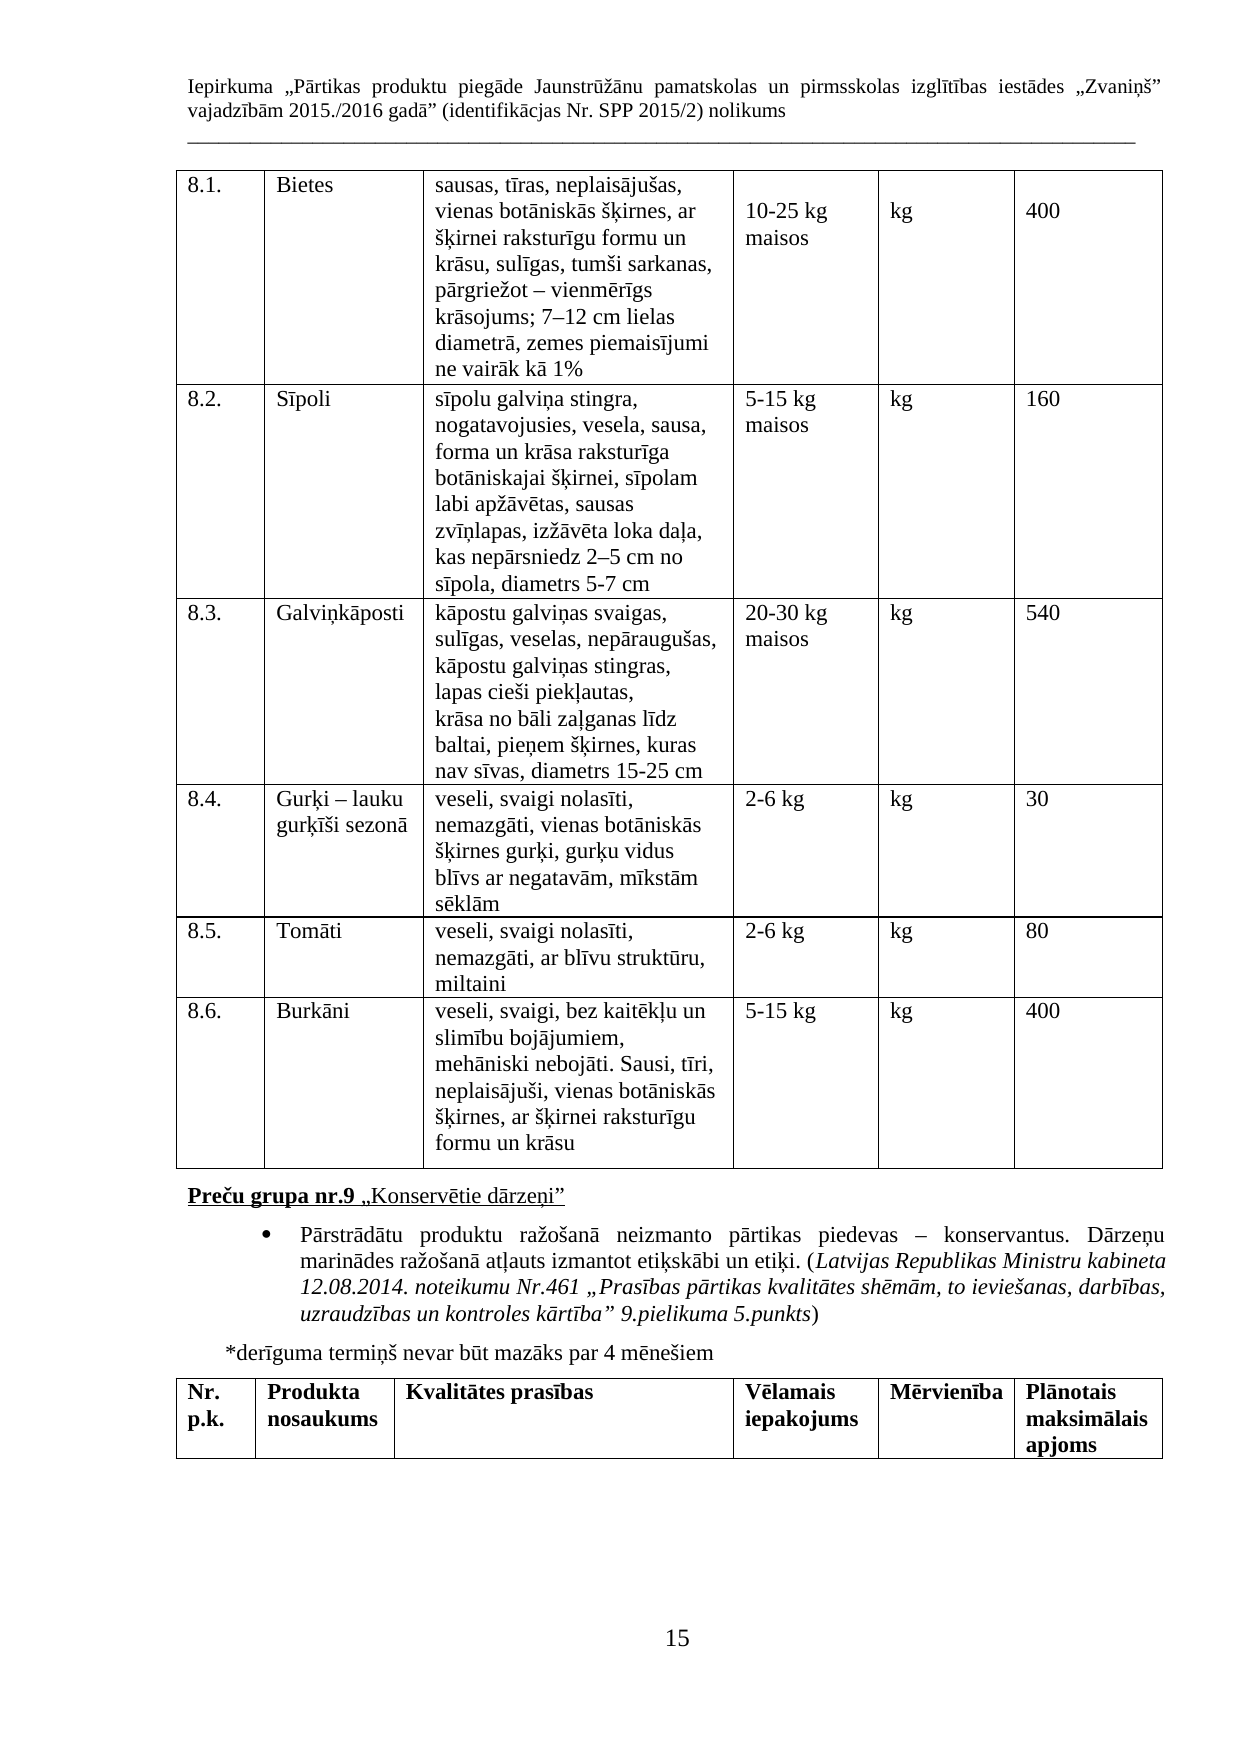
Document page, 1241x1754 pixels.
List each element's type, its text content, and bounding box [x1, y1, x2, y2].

table_cell kg [879, 785, 1014, 916]
table_cell kg [879, 385, 1014, 598]
table_cell 30 [1015, 785, 1162, 916]
table_header Vēlamais iepakojums [734, 1379, 878, 1457]
table_cell kg [879, 599, 1014, 784]
table_cell 8.4. [177, 785, 264, 916]
text *derīguma termiņš nevar būt mazāks par 4 mēnešiem [225, 1338, 1167, 1365]
table_cell 80 [1015, 918, 1162, 997]
table_cell 2-6 kg [734, 785, 878, 916]
table_cell Tomāti [265, 918, 423, 997]
table_cell 400 [1015, 171, 1162, 384]
table_cell 8.3. [177, 599, 264, 784]
list Pārstrādātu produktu ražošanā neizmanto pārtikas piedevas – konservantus. Dārzeņu marinādes ražošanā atļauts izmantot etiķskābi un etiķi. (Latvijas Republikas Ministru kabineta 12.08.2014. noteikumu Nr.461 „Prasības pārtikas kvalitātes shēmām, to ieviešanas, darbības, uzraudzības un kontroles kārtība” 9.pielikuma 5.punkts) [262, 1221, 1167, 1326]
table_header Kvalitātes prasības [395, 1379, 733, 1457]
table_cell kg [879, 918, 1014, 997]
table_cell kāpostu galviņas svaigas, sulīgas, veselas, nepāraugušas, kāpostu galviņas stingras, lapas cieši piekļautas, krāsa no bāli zaļganas līdz baltai, pieņem šķirnes, kuras nav sīvas, diametrs 15-25 cm [424, 599, 733, 784]
table_cell 8.5. [177, 918, 264, 997]
table_cell 2-6 kg [734, 918, 878, 997]
table_cell Burkāni [265, 998, 423, 1168]
table_cell Sīpoli [265, 385, 423, 598]
table_cell 8.2. [177, 385, 264, 598]
table_cell 20-30 kg maisos [734, 599, 878, 784]
table_cell Gurķi – lauku gurķīši sezonā [265, 785, 423, 916]
table_cell veseli, svaigi nolasīti, nemazgāti, ar blīvu struktūru, miltaini [424, 918, 733, 997]
table_header Produkta nosaukums [256, 1379, 394, 1457]
table_cell 160 [1015, 385, 1162, 598]
table_cell kg [879, 171, 1014, 384]
table_cell 5-15 kg [734, 998, 878, 1168]
table_header Plānotais maksimālais apjoms [1015, 1379, 1162, 1457]
table_header Nr. p.k. [177, 1379, 255, 1457]
table_cell sausas, tīras, neplaisājušas, vienas botāniskās šķirnes, ar šķirnei raksturīgu formu un krāsu, sulīgas, tumši sarkanas, pārgriežot – vienmērīgs krāsojums; 7–12 cm lielas diametrā, zemes piemaisījumi ne vairāk kā 1% [424, 171, 733, 384]
table_header Mērvienība [879, 1379, 1014, 1457]
table_cell veseli, svaigi, bez kaitēkļu un slimību bojājumiem, mehāniski nebojāti. Sausi, tīri, neplaisājuši, vienas botāniskās šķirnes, ar šķirnei raksturīgu formu un krāsu [424, 998, 733, 1168]
table_cell 8.1. [177, 171, 264, 384]
table_cell 5-15 kg maisos [734, 385, 878, 598]
table_cell 400 [1015, 998, 1162, 1168]
table_cell 10-25 kg maisos [734, 171, 878, 384]
table_cell veseli, svaigi nolasīti, nemazgāti, vienas botāniskās šķirnes gurķi, gurķu vidus blīvs ar negatavām, mīkstām sēklām [424, 785, 733, 916]
table_cell 540 [1015, 599, 1162, 784]
table_cell sīpolu galviņa stingra, nogatavojusies, vesela, sausa, forma un krāsa raksturīga botāniskajai šķirnei, sīpolam labi apžāvētas, sausas zvīņlapas, izžāvēta loka daļa, kas nepārsniedz 2–5 cm no sīpola, diametrs 5-7 cm [424, 385, 733, 598]
table_cell 8.6. [177, 998, 264, 1168]
table_cell Bietes [265, 171, 423, 384]
table_cell kg [879, 998, 1014, 1168]
text Preču grupa nr.9 „Konservētie dārzeņi” [187, 1182, 1167, 1208]
table_cell Galviņkāposti [265, 599, 423, 784]
